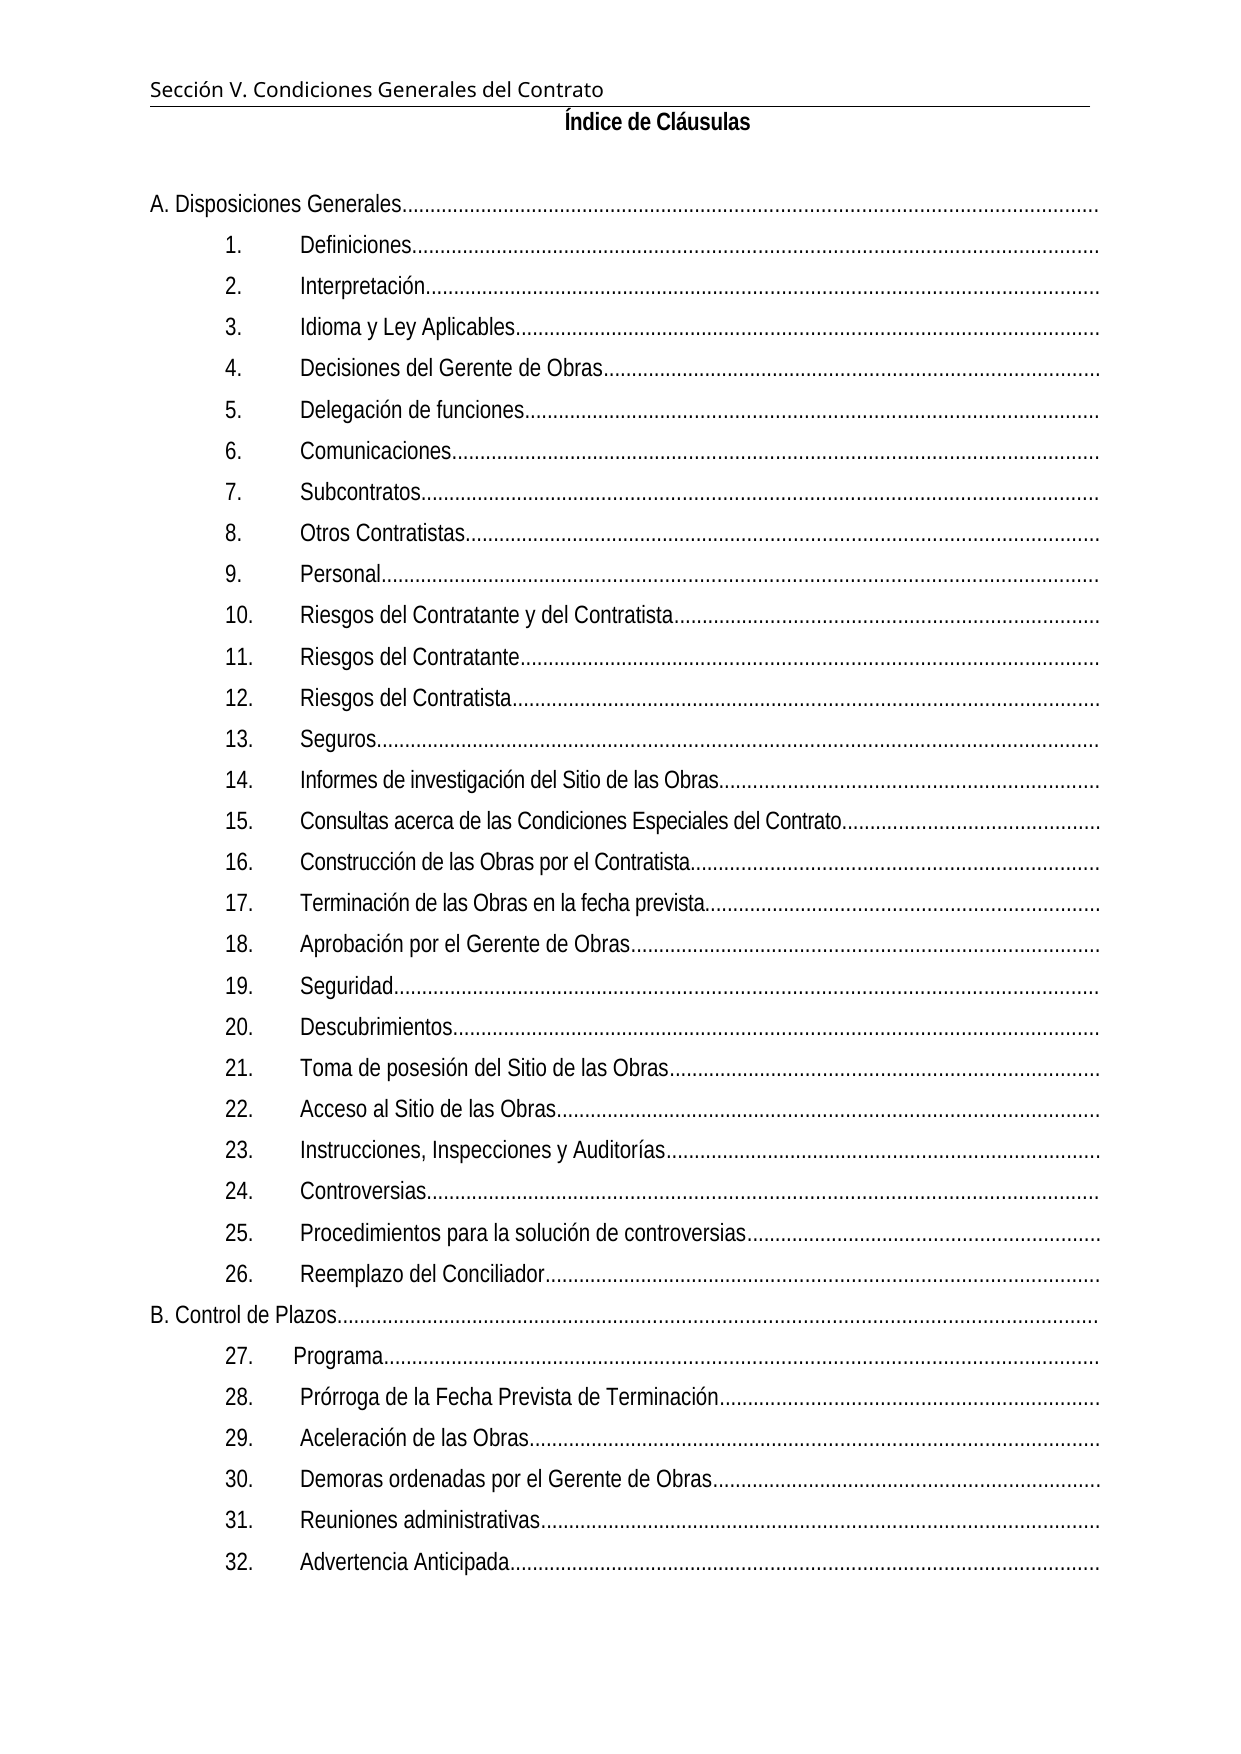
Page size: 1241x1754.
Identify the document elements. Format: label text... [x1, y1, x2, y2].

text 22. Acceso al Sitio de las Obras 64 [225, 1094, 1090, 1123]
text 5. Delegación de funciones 61 [225, 394, 1090, 423]
text 13. Seguros 63 [225, 724, 1090, 752]
text 20. Descubrimientos 64 [225, 1012, 1090, 1040]
text 4. Decisiones del Gerente de Obras 61 [225, 353, 1090, 382]
text 8. Otros Contratistas 61 [225, 518, 1090, 547]
text 1. Definiciones 58 [225, 230, 1090, 259]
text 18. Aprobación por el Gerente de Obras 64 [225, 929, 1090, 958]
text 24. Controversias 65 [225, 1176, 1090, 1205]
text 11. Riesgos del Contratante 62 [225, 641, 1090, 670]
text 12. Riesgos del Contratista 62 [225, 683, 1090, 711]
text 10. Riesgos del Contratante y del Contratista 62 [225, 600, 1090, 629]
text 9. Personal 61 [225, 559, 1090, 588]
text 25. Procedimientos para la solución de controversias 65 [225, 1217, 1090, 1246]
text 21. Toma de posesión del Sitio de las Obras 64 [225, 1053, 1090, 1082]
text 19. Seguridad 64 [225, 971, 1090, 999]
text 6. Comunicaciones 61 [225, 436, 1090, 464]
text 23. Instrucciones, Inspecciones y Auditorías 64 [225, 1135, 1090, 1164]
text 31. Reuniones administrativas 67 [225, 1506, 1090, 1534]
text 3. Idioma y Ley Aplicables 61 [225, 312, 1090, 341]
text 28. Prórroga de la Fecha Prevista de Terminación 66 [225, 1382, 1090, 1411]
text Índice de Cláusulas [150, 107, 1090, 135]
text 16. Construcción de las Obras por el Contratista 64 [225, 847, 1090, 876]
text 26. Reemplazo del Conciliador 65 [225, 1259, 1090, 1287]
text B. Control de Plazos 65 [150, 1300, 1090, 1328]
text 7. Subcontratos 61 [225, 477, 1090, 506]
text 17. Terminación de las Obras en la fecha prevista 64 [225, 888, 1090, 917]
text 30. Demoras ordenadas por el Gerente de Obras 67 [225, 1464, 1090, 1493]
text 14. Informes de investigación del Sitio de las Obras 63 [225, 765, 1090, 793]
text 15. Consultas acerca de las Condiciones Especiales del Contrato 63 [225, 806, 1090, 835]
text 2. Interpretación 60 [225, 271, 1090, 300]
text 27. Programa 65 [225, 1341, 1090, 1369]
text 32. Advertencia Anticipada 67 [225, 1547, 1090, 1575]
text 29. Aceleración de las Obras 66 [225, 1423, 1090, 1452]
text A. Disposiciones Generales 58 [150, 189, 1090, 217]
